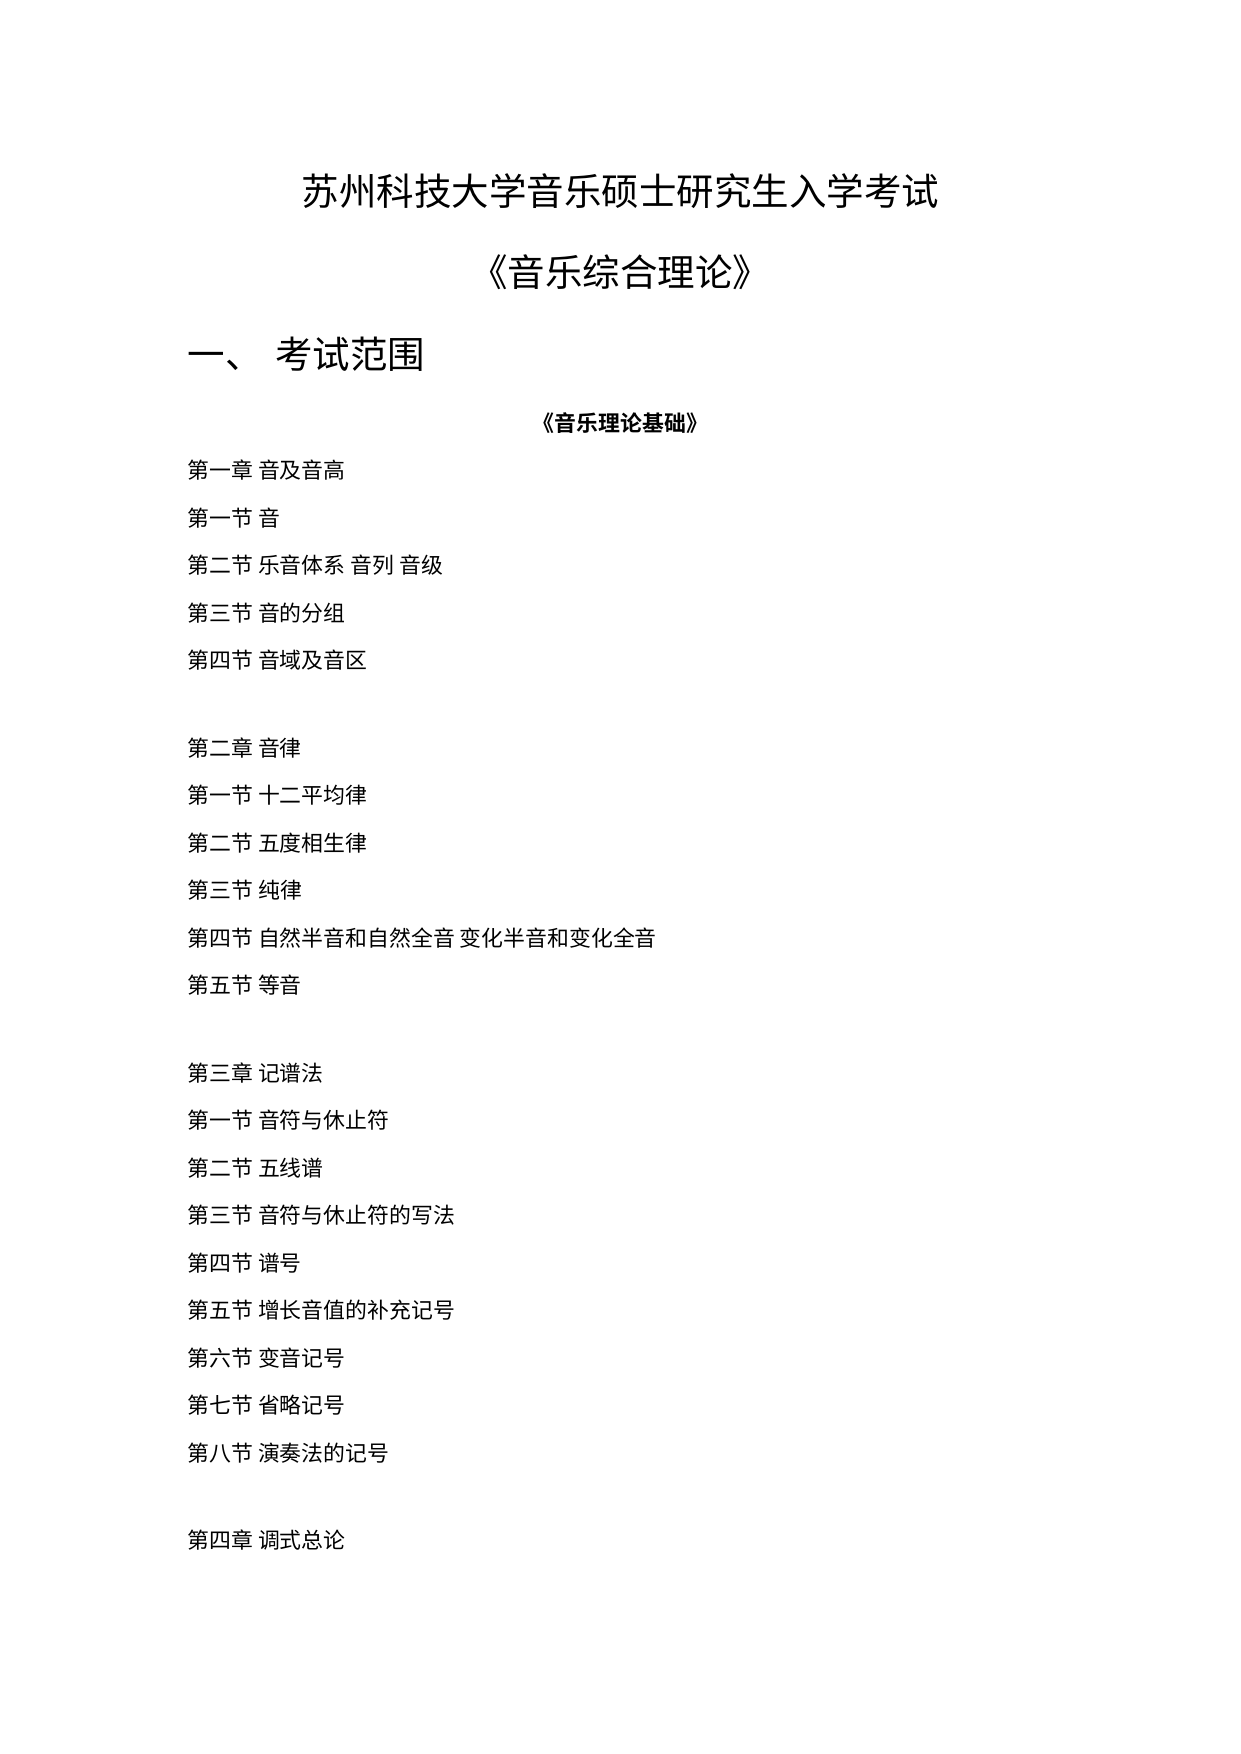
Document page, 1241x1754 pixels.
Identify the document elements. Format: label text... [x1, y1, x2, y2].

text 第五节 增长音值的补充记号 [187, 1293, 1053, 1325]
text 第三节 音符与休止符的写法 [187, 1198, 1053, 1230]
text 第四章 调式总论 [187, 1523, 1053, 1555]
text 《音乐理论基础》 [187, 406, 1053, 438]
text 第六节 变音记号 [187, 1341, 1053, 1373]
text 第二章 音律 [187, 731, 1053, 763]
text 第八节 演奏法的记号 [187, 1436, 1053, 1468]
text 第五节 等音 [187, 968, 1053, 1000]
text 第一节 音符与休止符 [187, 1103, 1053, 1135]
text 第二节 乐音体系 音列 音级 [187, 548, 1053, 580]
list 考试范围 [187, 325, 1053, 379]
text 第四节 谱号 [187, 1246, 1053, 1278]
text 第二节 五度相生律 [187, 826, 1053, 858]
text 第三节 纯律 [187, 873, 1053, 905]
text 第二节 五线谱 [187, 1151, 1053, 1183]
list 苏州科技大学音乐硕士研究生入学考试 [187, 162, 1053, 216]
text 第一章 音及音高 [187, 453, 1053, 485]
text 第四节 音域及音区 [187, 643, 1053, 675]
text 第三节 音的分组 [187, 596, 1053, 628]
text 第七节 省略记号 [187, 1388, 1053, 1420]
list 《音乐综合理论》 [187, 243, 1053, 298]
text 第四节 自然半音和自然全音 变化半音和变化全音 [187, 921, 1053, 953]
text 第一节 音 [187, 501, 1053, 533]
text 第三章 记谱法 [187, 1056, 1053, 1088]
text 第一节 十二平均律 [187, 778, 1053, 810]
